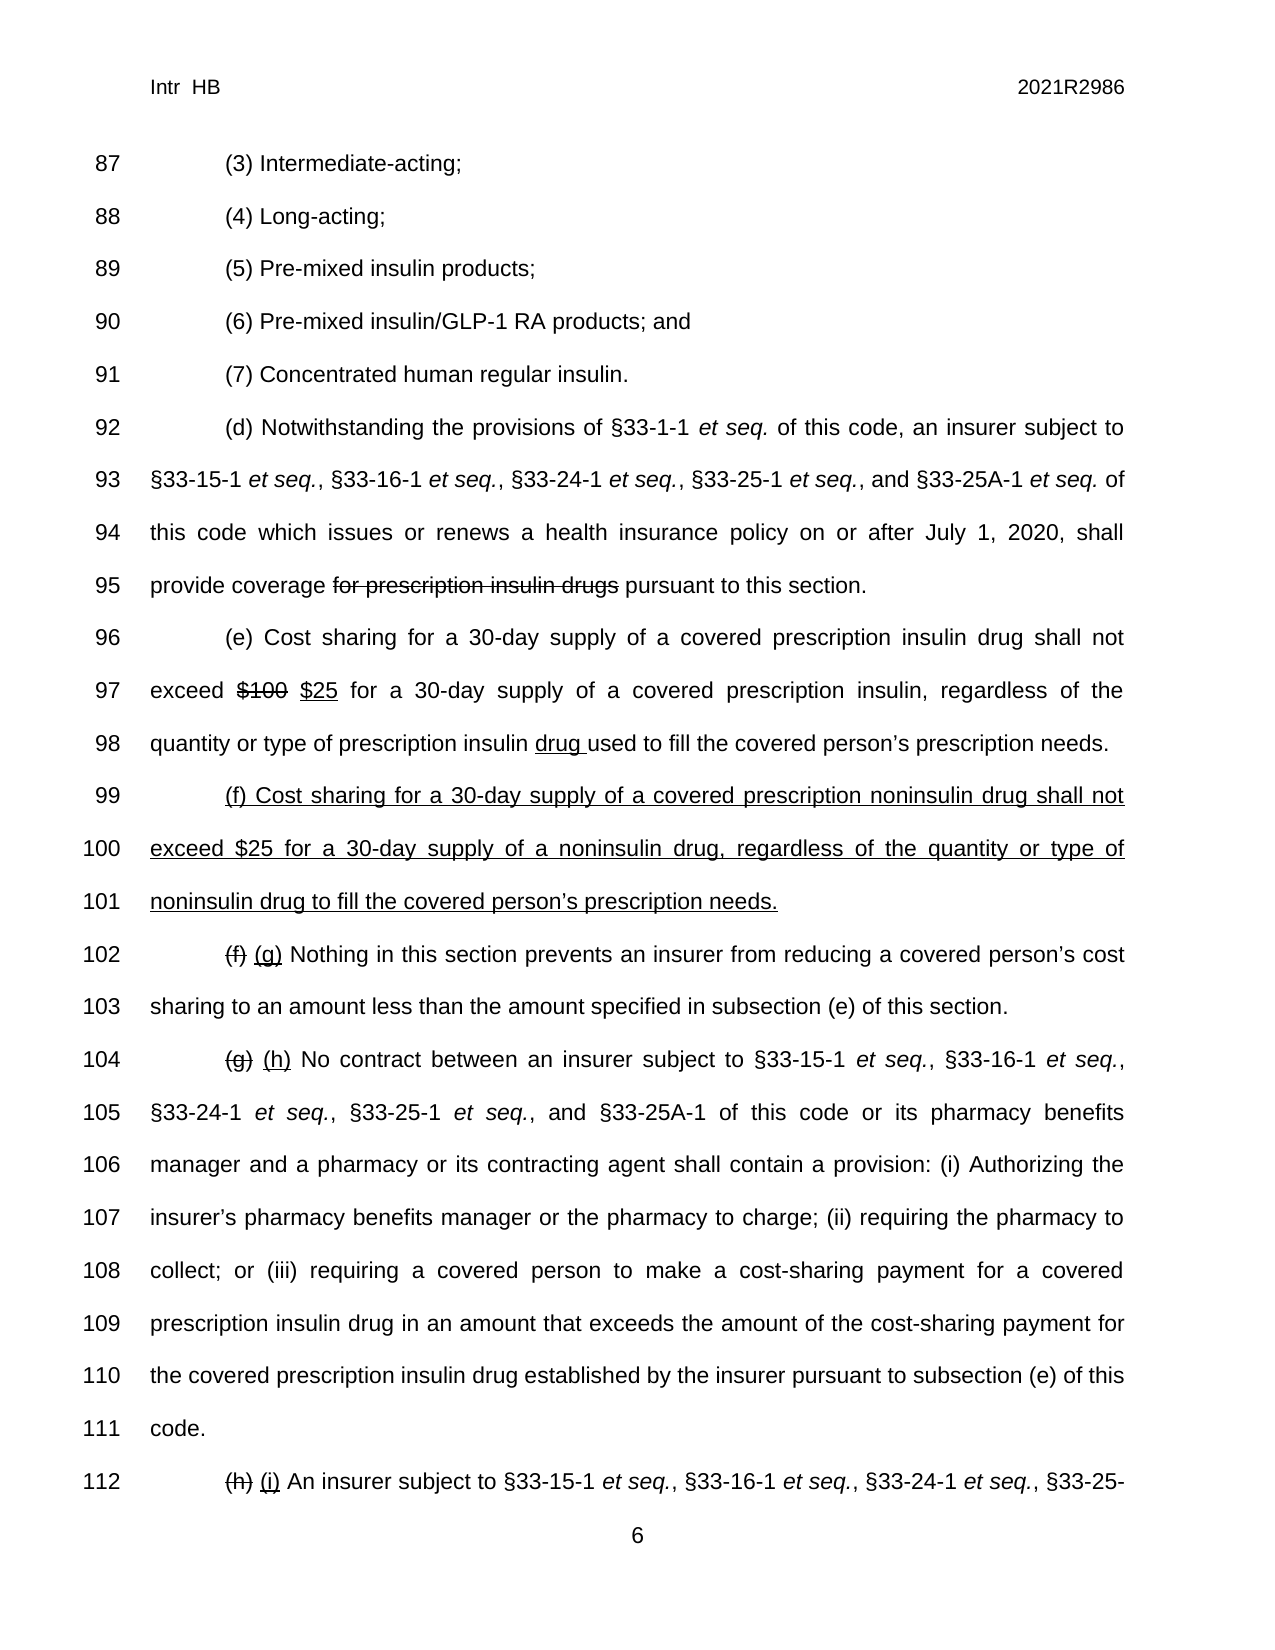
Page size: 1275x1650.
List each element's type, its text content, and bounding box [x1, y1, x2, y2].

text (5) Pre-mixed insulin products; [150, 255, 1125, 282]
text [150, 1468, 1125, 1494]
text (7) Concentrated human regular insulin. [150, 361, 1125, 387]
text (f) Cost sharing for a 30-day supply of a covered prescription noninsulin drug shall not exceed $25 for a 30-day supply of a noninsulin drug, regardless of the quantity or type of noninsulin drug to fill the covered person’s prescription needs. [150, 782, 1125, 858]
text (f) (g) Nothing in this section prevents an insurer from reducing a covered person’s cost sharing to an amount less than the amount specified in subsection (e) of this section. [150, 941, 1125, 1020]
text (f) Cost sharing for a 30-day supply of a covered prescription noninsulin drug shall not exceed $25 for a 30-day supply of a noninsulin drug, regardless of the quantity or type of noninsulin drug to fill the covered person’s prescription needs. [150, 859, 1125, 914]
text (4) Long-acting; [150, 203, 1125, 229]
text (e) Cost sharing for a 30-day supply of a covered prescription insulin drug shall not exceed $100 $25 for a 30-day supply of a covered prescription insulin, regardless of the quantity or type of prescription insulin drug used to fill the covered person’s prescription needs. [150, 624, 1125, 756]
text (g) (h) No contract between an insurer subject to §33-15-1 et seq., §33-16-1 et seq., §33-24-1 et seq., §33-25-1 et seq., and §33-25A-1 of this code or its pharmacy benefits manager and a pharmacy or its contracting agent shall contain a provision: (i) Authorizing the insurer’s pharmacy benefits manager or the pharmacy to charge; (ii) requiring the pharmacy to collect; or (iii) requiring a covered person to make a cost-sharing payment for a covered prescription insulin drug in an amount that exceeds the amount of the cost-sharing payment for the covered prescription insulin drug established by the insurer pursuant to subsection (e) of this code. [150, 1046, 1125, 1441]
text (d) Notwithstanding the provisions of §33-1-1 et seq. of this code, an insurer subject to §33-15-1 et seq., §33-16-1 et seq., §33-24-1 et seq., §33-25-1 et seq., and §33-25A-1 et seq. of this code which issues or renews a health insurance policy on or after July 1, 2020, shall provide coverage for prescription insulin drugs pursuant to this section. [150, 413, 1125, 598]
text (3) Intermediate-acting; [150, 150, 1125, 176]
text (6) Pre-mixed insulin/GLP-1 RA products; and [150, 308, 1125, 334]
